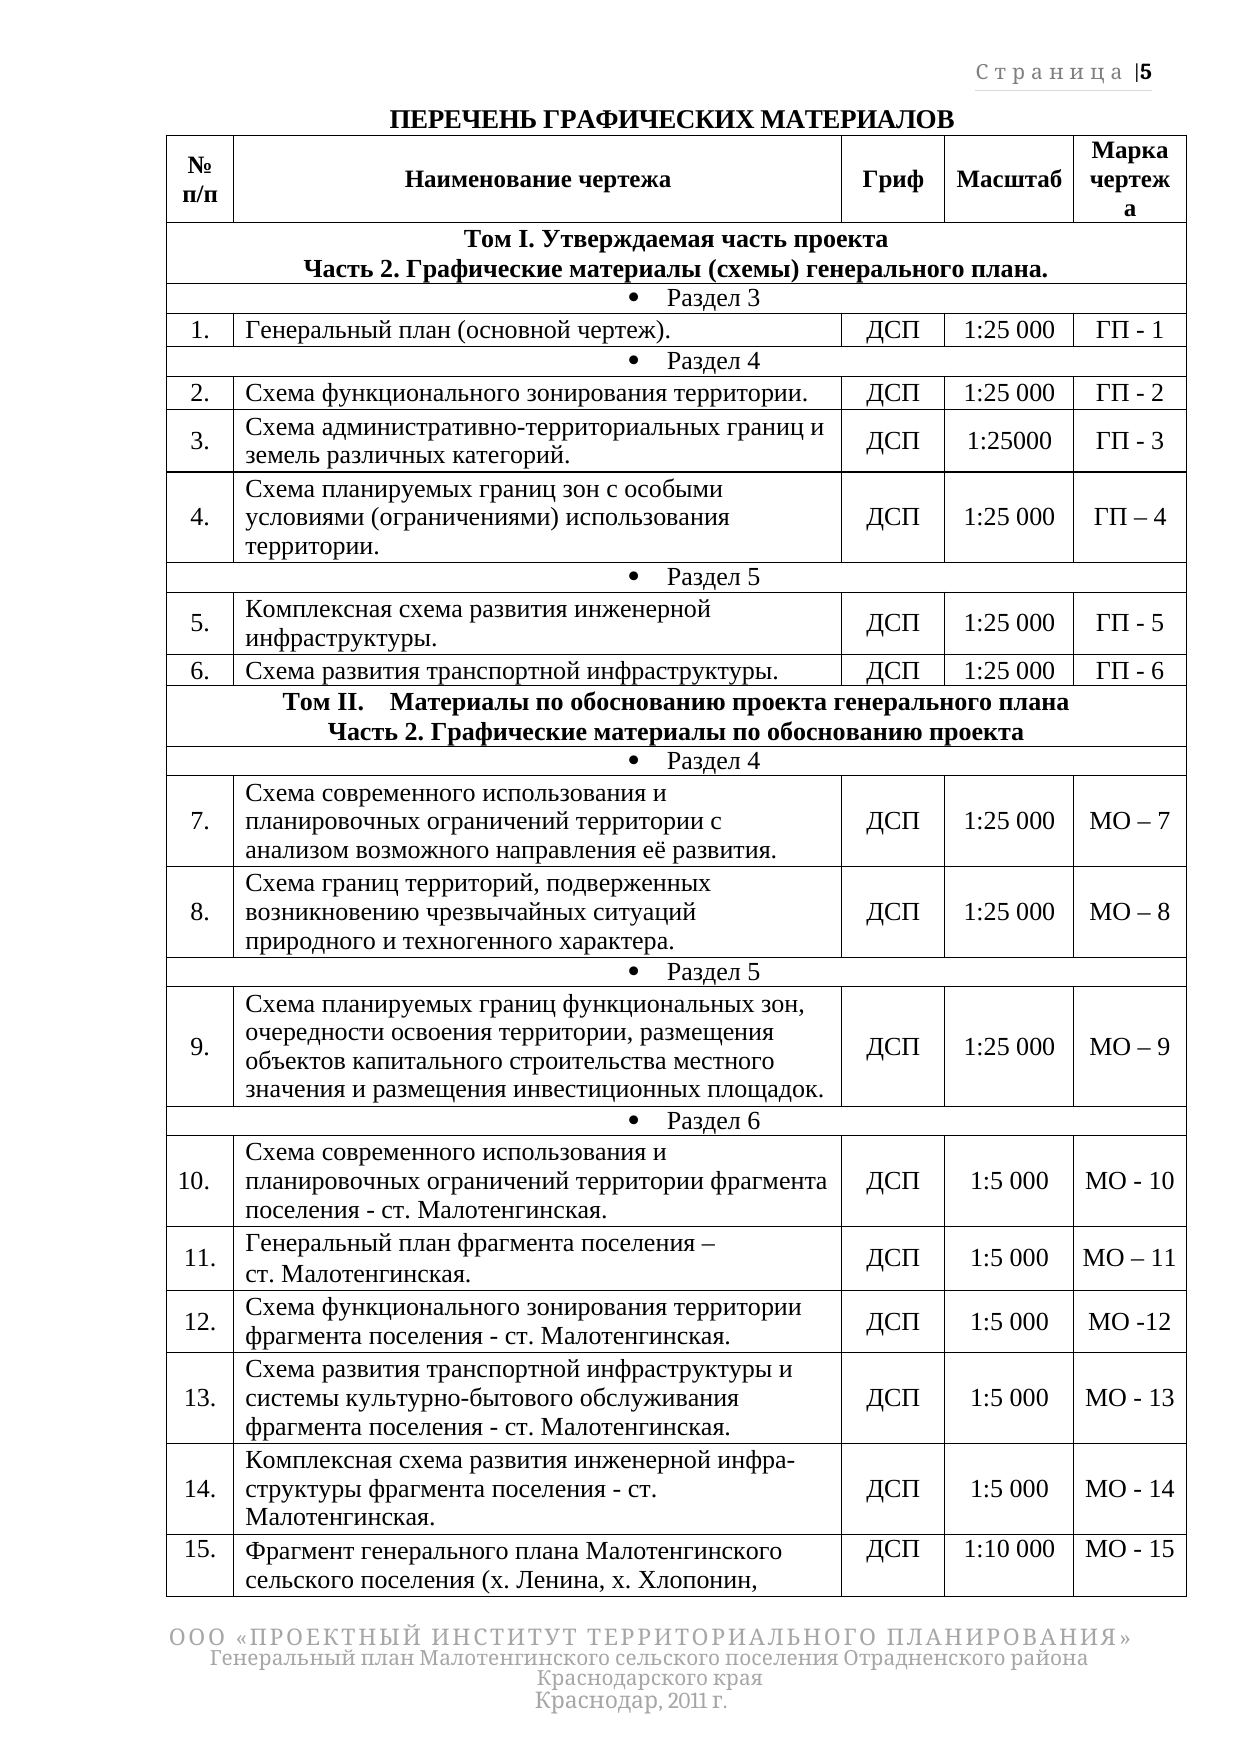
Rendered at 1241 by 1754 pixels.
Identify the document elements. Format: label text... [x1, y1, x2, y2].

table_cell 5. [167, 593, 233, 654]
table_cell МО – 9 [1074, 987, 1186, 1106]
table_cell Раздел 4 [167, 747, 1186, 775]
table_cell Генеральный план (основной чертеж). [234, 314, 841, 346]
table_cell ДСП [842, 377, 944, 409]
table_cell ГП - 5 [1074, 593, 1186, 654]
table_cell 1. [167, 314, 233, 346]
table_cell Схема функционального зонирования территории. [234, 377, 841, 409]
table_cell 7. [167, 776, 233, 866]
table_cell ДСП [842, 1136, 944, 1226]
table_cell 1:5 000 [945, 1291, 1073, 1352]
table_header № п/п [167, 136, 233, 222]
table_cell 1:25 000 [945, 314, 1073, 346]
table_cell ДСП [842, 1535, 944, 1596]
table_cell МО - 15 [1074, 1535, 1186, 1596]
table_cell Комплексная схема развития инженерной инфраструктуры. [234, 593, 841, 654]
table_cell 1:25 000 [945, 593, 1073, 654]
table_cell Раздел 6 [167, 1107, 1186, 1135]
table_cell Схема современного использования и планировочных ограничений территории с анализом возможного направления её развития. [234, 776, 841, 866]
table_cell Раздел 4 [167, 347, 1186, 376]
table_cell ДСП [842, 1291, 944, 1352]
table_cell 8. [167, 867, 233, 957]
table_cell Схема развития транспортной инфраструктуры. [234, 655, 841, 685]
table_cell ДСП [842, 867, 944, 957]
table_cell МО -12 [1074, 1291, 1186, 1352]
table_cell 1:5 000 [945, 1136, 1073, 1226]
table_cell ДСП [842, 987, 944, 1106]
table_cell 1:25000 [945, 410, 1073, 471]
table_cell 15. [167, 1535, 233, 1596]
table_cell 1:25 000 [945, 987, 1073, 1106]
table_header Масштаб [945, 136, 1073, 222]
table_cell Схема планируемых границ функциональных зон, очередности освоения территории, размещения объектов капитального строительства местного значения и размещения инвестиционных площадок. [234, 987, 841, 1106]
table_cell Раздел 5 [167, 563, 1186, 592]
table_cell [234, 1535, 841, 1596]
table_cell 4. [167, 473, 233, 562]
table_cell 1:25 000 [945, 655, 1073, 685]
table_cell Том I. Утверждаемая часть проекта Часть 2. Графические материалы (схемы) генерального плана. [167, 223, 1186, 283]
table_cell МО – 8 [1074, 867, 1186, 957]
table_cell 1:10 000 [945, 1535, 1073, 1596]
table_cell ДСП [842, 1227, 944, 1290]
table_cell 9. [167, 987, 233, 1106]
table_cell 1:25 000 [945, 377, 1073, 409]
table_cell Комплексная схема развития инженерной инфра-структуры фрагмента поселения - ст. Малотенгинская. [234, 1444, 841, 1533]
table_cell Схема функционального зонирования территории фрагмента поселения - ст. Малотенгинская. [234, 1291, 841, 1352]
table_cell ГП – 4 [1074, 473, 1186, 562]
table_cell ДСП [842, 1353, 944, 1443]
table_cell Схема административно-территориальных границ и земель различных категорий. [234, 410, 841, 471]
table_cell ГП - 3 [1074, 410, 1186, 471]
table_header Марка чертежа [1074, 136, 1186, 222]
table_cell МО - 13 [1074, 1353, 1186, 1443]
text ПЕРЕЧЕНЬ ГРАФИЧЕСКИХ МАТЕРИАЛОВ [192, 103, 1152, 134]
table_cell 6. [167, 655, 233, 685]
table_cell 1:25 000 [945, 776, 1073, 866]
table_cell 1:5 000 [945, 1444, 1073, 1533]
table_cell 2. [167, 377, 233, 409]
table_cell 1:25 000 [945, 473, 1073, 562]
table_cell 11. [167, 1227, 233, 1290]
table_cell ДСП [842, 593, 944, 654]
table_cell Раздел 5 [167, 958, 1186, 986]
table_cell 10. [167, 1136, 233, 1226]
table_header Гриф [842, 136, 944, 222]
table_cell МО – 11 [1074, 1227, 1186, 1290]
table_cell Генеральный план фрагмента поселения – ст. Малотенгинская. [234, 1227, 841, 1290]
table_cell ДСП [842, 314, 944, 346]
table_cell Схема границ территорий, подверженных возникновению чрезвычайных ситуаций природного и техногенного характера. [234, 867, 841, 957]
table_cell 1:5 000 [945, 1353, 1073, 1443]
table_cell ГП - 2 [1074, 377, 1186, 409]
table_cell Схема современного использования и планировочных ограничений территории фрагмента поселения - ст. Малотенгинская. [234, 1136, 841, 1226]
table_cell 14. [167, 1444, 233, 1533]
table_cell ДСП [842, 410, 944, 471]
table_cell 3. [167, 410, 233, 471]
table_cell ГП - 6 [1074, 655, 1186, 685]
table_cell Том II. Материалы по обоснованию проекта генерального плана Часть 2. Графические материалы по обоснованию проекта [167, 686, 1186, 746]
table_cell ДСП [842, 1444, 944, 1533]
table_cell Раздел 3 [167, 284, 1186, 312]
table_cell ДСП [842, 655, 944, 685]
table_cell Схема планируемых границ зон с особыми условиями (ограничениями) использования территории. [234, 473, 841, 562]
table_cell МО - 14 [1074, 1444, 1186, 1533]
table_cell ДСП [842, 473, 944, 562]
table_cell МО – 7 [1074, 776, 1186, 866]
table_cell Схема развития транспортной инфраструктуры и системы культурно-бытового обслуживания фрагмента поселения - ст. Малотенгинская. [234, 1353, 841, 1443]
table_cell МО - 10 [1074, 1136, 1186, 1226]
table_cell 1:5 000 [945, 1227, 1073, 1290]
table_cell ГП - 1 [1074, 314, 1186, 346]
table_cell 12. [167, 1291, 233, 1352]
table_header Наименование чертежа [234, 136, 841, 222]
table_cell 13. [167, 1353, 233, 1443]
table_cell ДСП [842, 776, 944, 866]
table_cell 1:25 000 [945, 867, 1073, 957]
